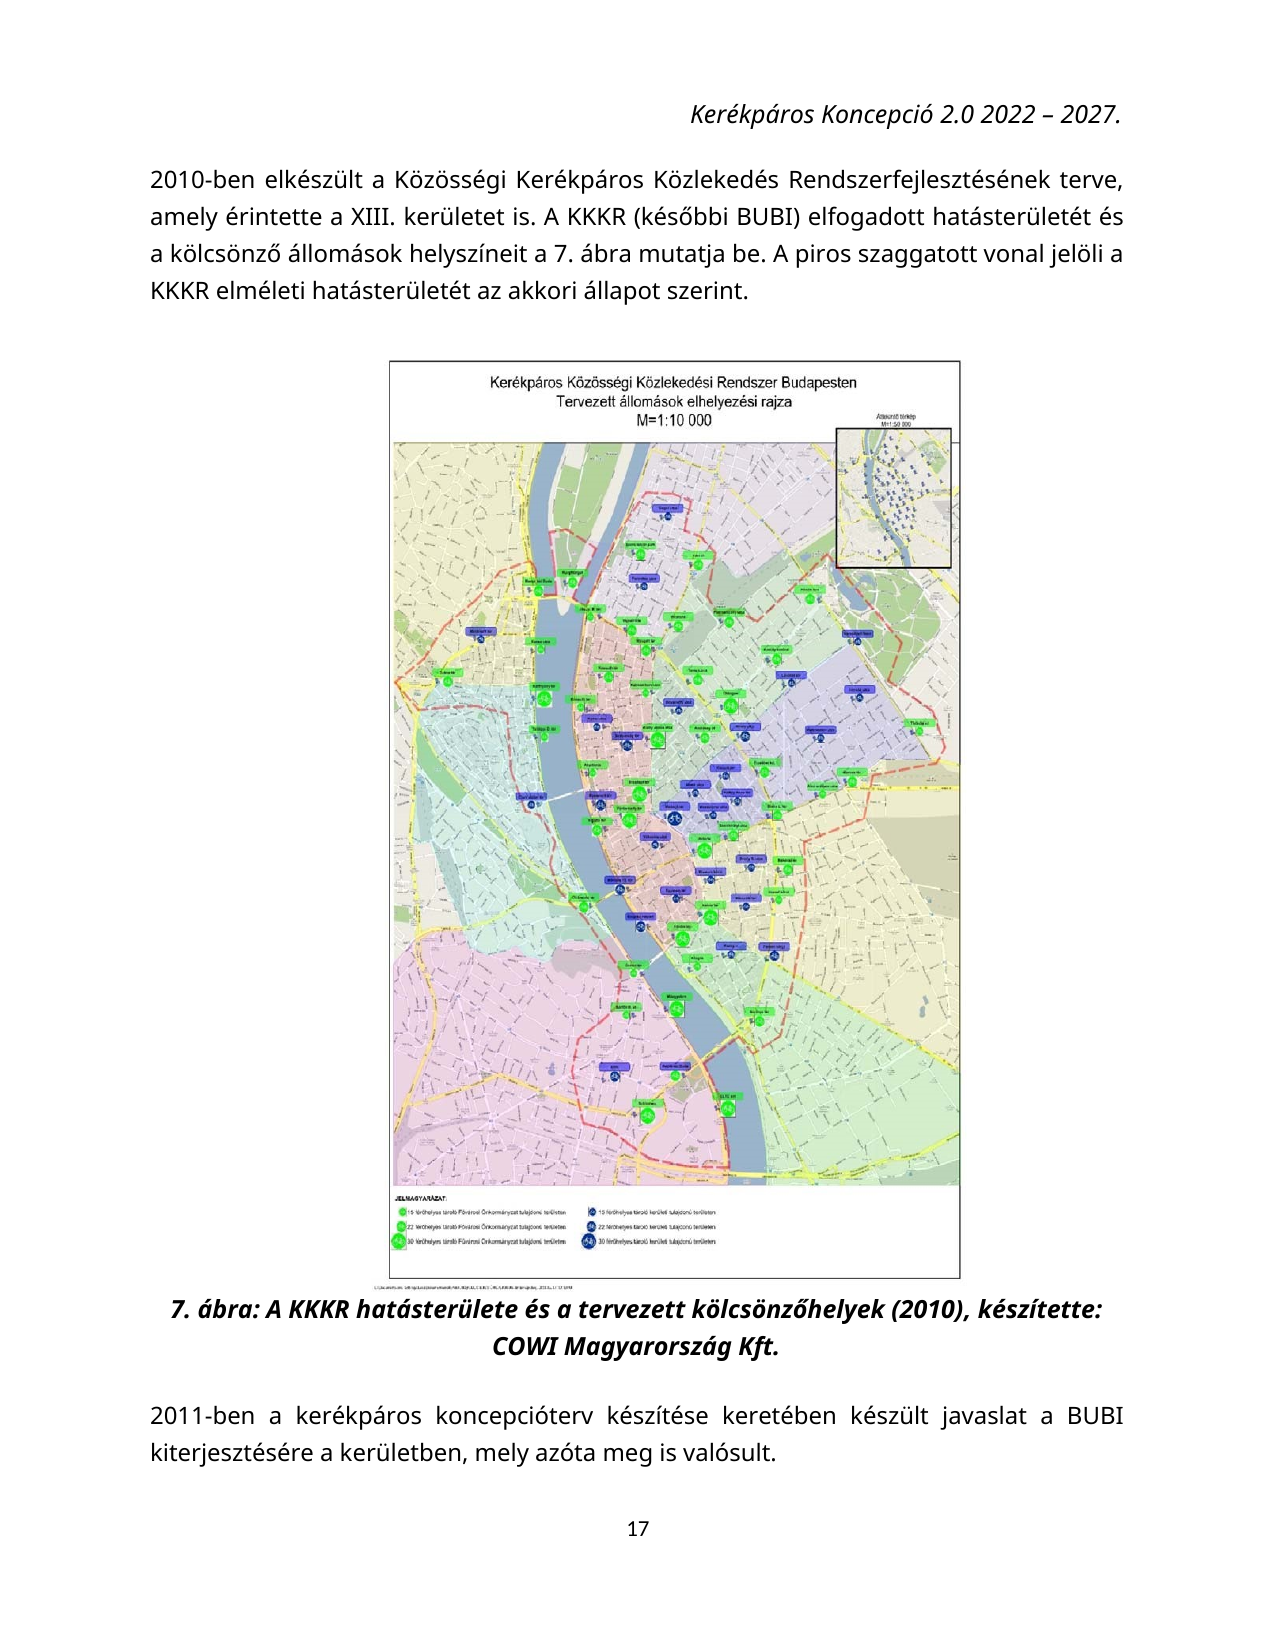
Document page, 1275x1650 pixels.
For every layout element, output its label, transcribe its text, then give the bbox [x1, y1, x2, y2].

text 2010-ben elkészült a Közösségi Kerékpáros Közlekedés Rendszerfejlesztésének terve, amely érintette a XIII. kerületet is. A KKKR (későbbi BUBI) elfogadott hatásterületét és a kölcsönző állomások helyszíneit a 7. ábra mutatja be. A piros szaggatott vonal jelöli a KKKR elméleti hatásterületét az akkori állapot szerint. [150, 163, 1125, 306]
text 2011-ben a kerékpáros koncepcióterv készítése keretében készült javaslat a BUBI kiterjesztésére a kerületben, mely azóta meg is valósult. [150, 1399, 1125, 1468]
subtitle 7. ábra: A KKKR hatásterülete és a tervezett kölcsönzőhelyek (2010), készítette: COWI Magyarország Kft. [150, 1292, 1125, 1363]
picture [371, 346, 978, 1292]
